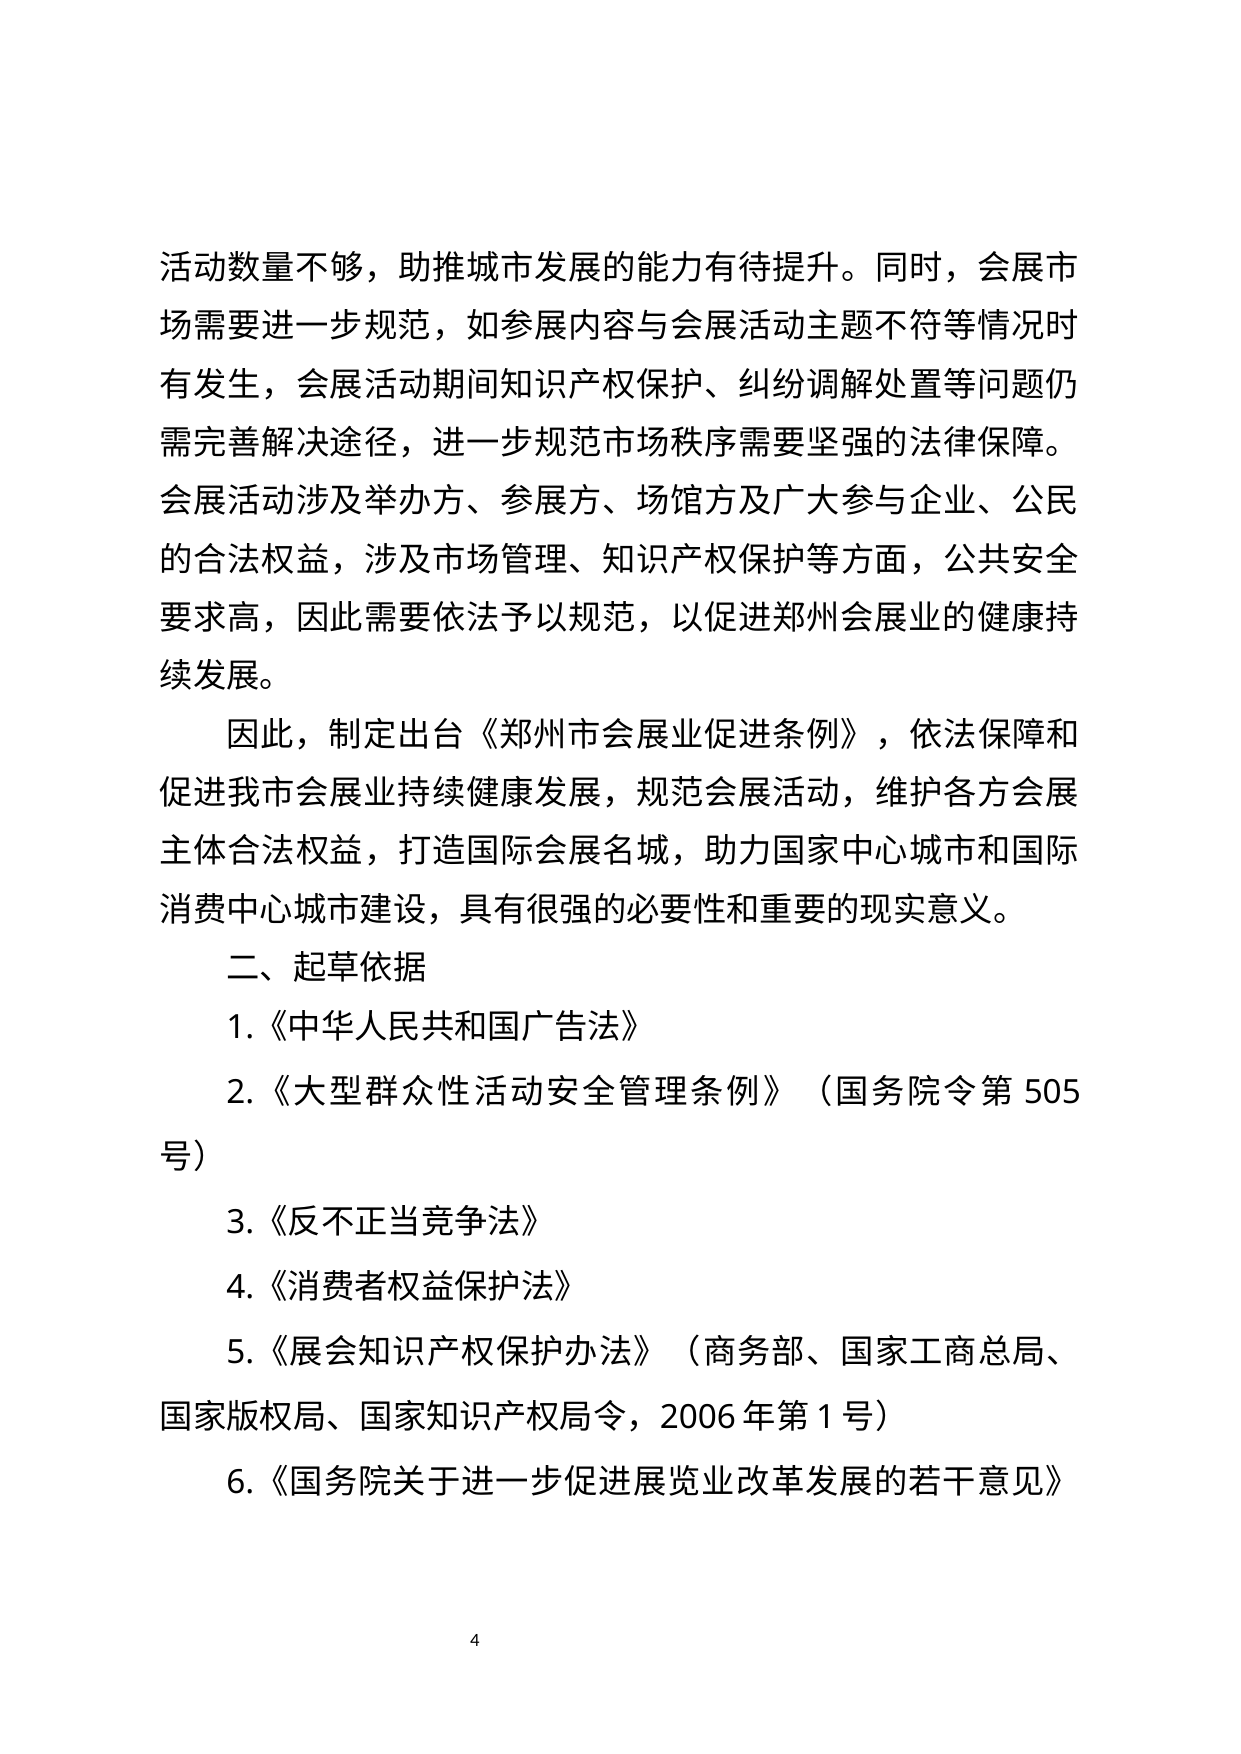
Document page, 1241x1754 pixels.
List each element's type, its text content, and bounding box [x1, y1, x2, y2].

text 4.《消费者权益保护法》 [159, 1251, 1081, 1316]
text 5.《展会知识产权保护办法》（商务部、国家工商总局、国家版权局、国家知识产权局令，2006年第1号） [159, 1316, 1081, 1446]
text 2.《大型群众性活动安全管理条例》（国务院令第505号） [159, 1056, 1081, 1186]
text 因此，制定出台《郑州市会展业促进条例》，依法保障和促进我市会展业持续健康发展，规范会展活动，维护各方会展主体合法权益，打造国际会展名城，助力国家中心城市和国际消费中心城市建设，具有很强的必要性和重要的现实意义。 [159, 699, 1081, 933]
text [159, 1446, 1081, 1511]
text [159, 233, 1081, 699]
text 3.《反不正当竞争法》 [159, 1186, 1081, 1251]
text 1.《中华人民共和国广告法》 [159, 991, 1081, 1056]
list 起草依据 [159, 933, 1081, 991]
